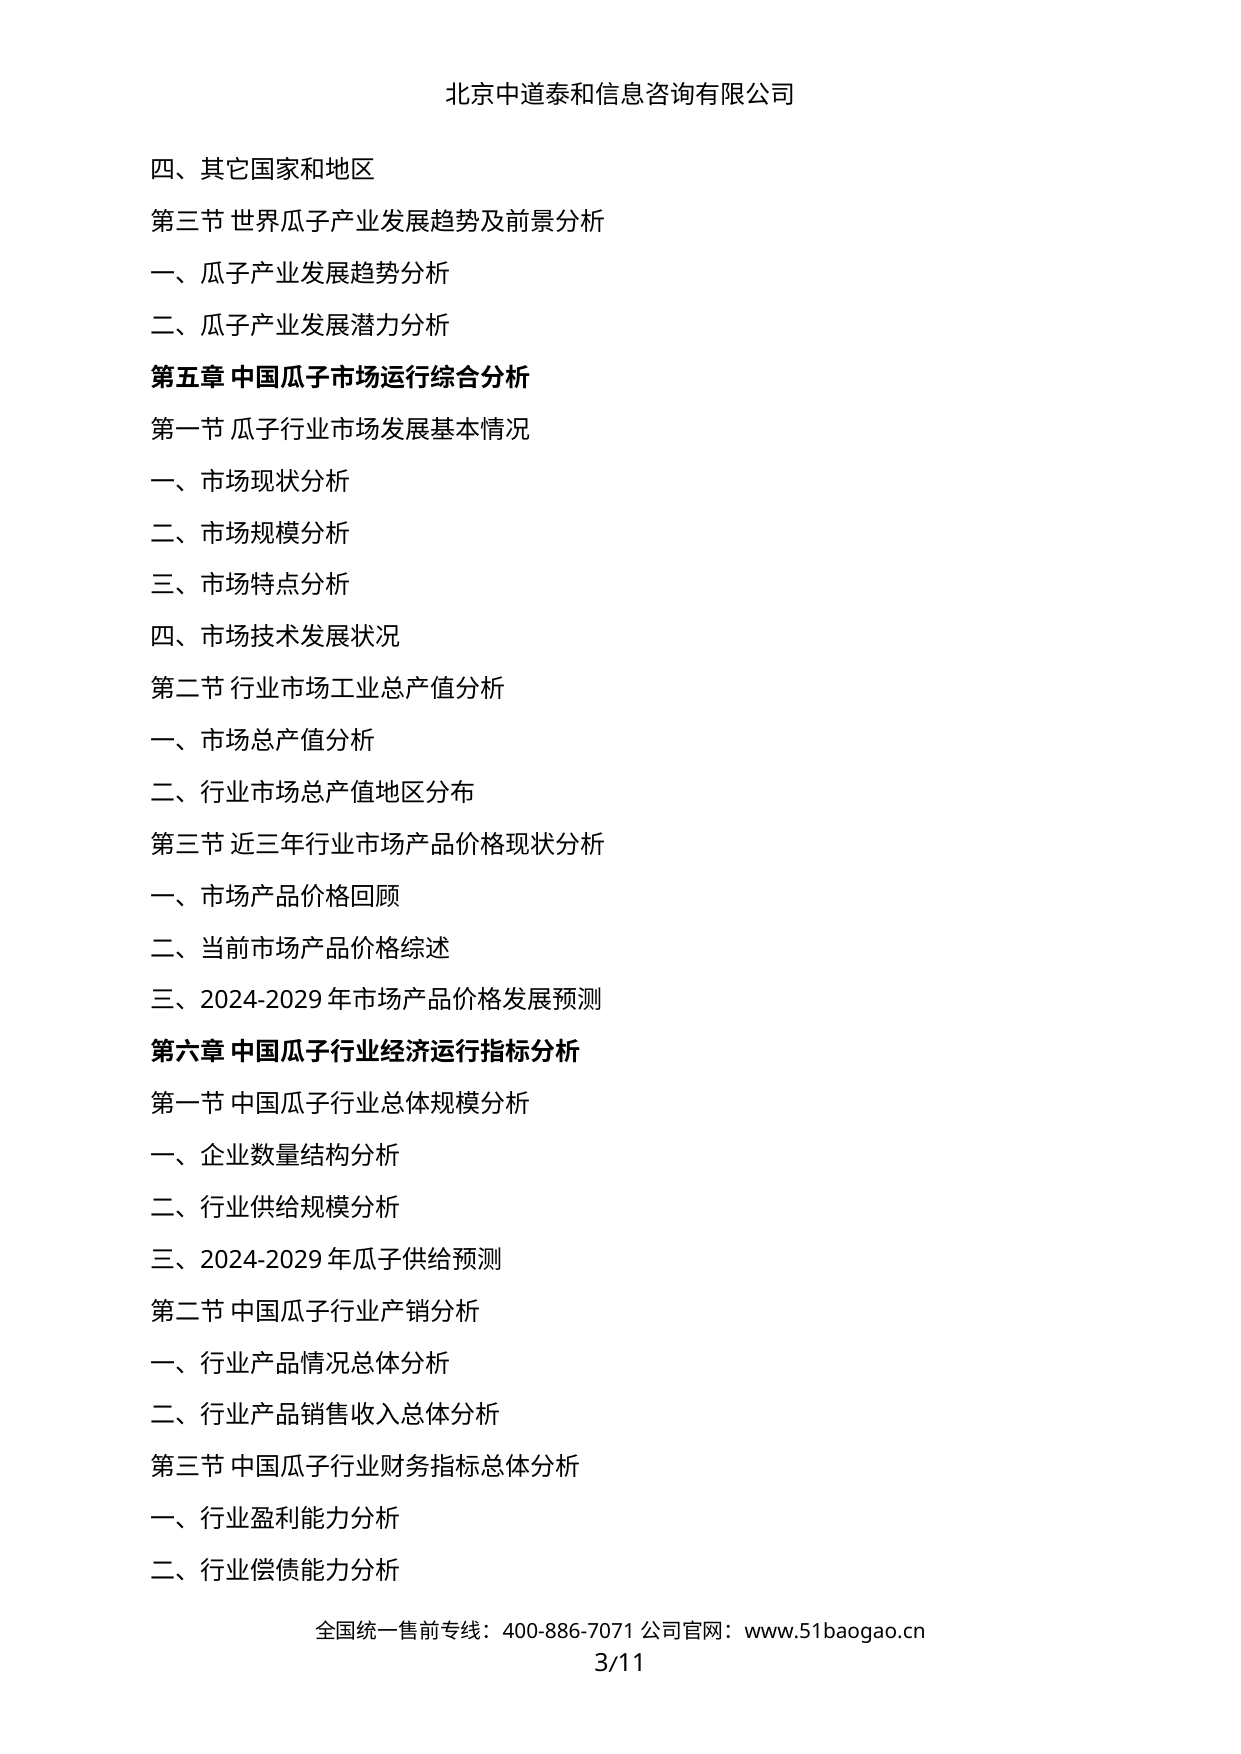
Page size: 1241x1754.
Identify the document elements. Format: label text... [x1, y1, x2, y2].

text 四、市场技术发展状况 [150, 617, 1090, 653]
text 一、行业盈利能力分析 [150, 1499, 1090, 1535]
text 一、瓜子产业发展趋势分析 [150, 254, 1090, 290]
text 第三节 中国瓜子行业财务指标总体分析 [150, 1447, 1090, 1483]
text 第三节 世界瓜子产业发展趋势及前景分析 [150, 202, 1090, 238]
text 一、市场总产值分析 [150, 721, 1090, 757]
text 二、行业偿债能力分析 [150, 1551, 1090, 1587]
text 一、市场产品价格回顾 [150, 876, 1090, 912]
text 四、其它国家和地区 [150, 150, 1090, 186]
text 一、企业数量结构分析 [150, 1136, 1090, 1172]
text 三、2024-2029年市场产品价格发展预测 [150, 980, 1090, 1016]
text 第一节 瓜子行业市场发展基本情况 [150, 409, 1090, 446]
text 第一节 中国瓜子行业总体规模分析 [150, 1084, 1090, 1120]
text 第三节 近三年行业市场产品价格现状分析 [150, 824, 1090, 861]
text 一、市场现状分析 [150, 461, 1090, 497]
text 二、瓜子产业发展潜力分析 [150, 306, 1090, 342]
text 二、行业产品销售收入总体分析 [150, 1395, 1090, 1431]
text 二、当前市场产品价格综述 [150, 928, 1090, 964]
text 二、行业供给规模分析 [150, 1187, 1090, 1224]
text 第五章 中国瓜子市场运行综合分析 [150, 357, 1090, 394]
text 第二节 中国瓜子行业产销分析 [150, 1291, 1090, 1327]
text 三、2024-2029年瓜子供给预测 [150, 1239, 1090, 1276]
text 二、市场规模分析 [150, 513, 1090, 549]
text 第六章 中国瓜子行业经济运行指标分析 [150, 1032, 1090, 1068]
text 三、市场特点分析 [150, 565, 1090, 601]
text 第二节 行业市场工业总产值分析 [150, 669, 1090, 705]
text 一、行业产品情况总体分析 [150, 1343, 1090, 1379]
text 二、行业市场总产值地区分布 [150, 772, 1090, 809]
